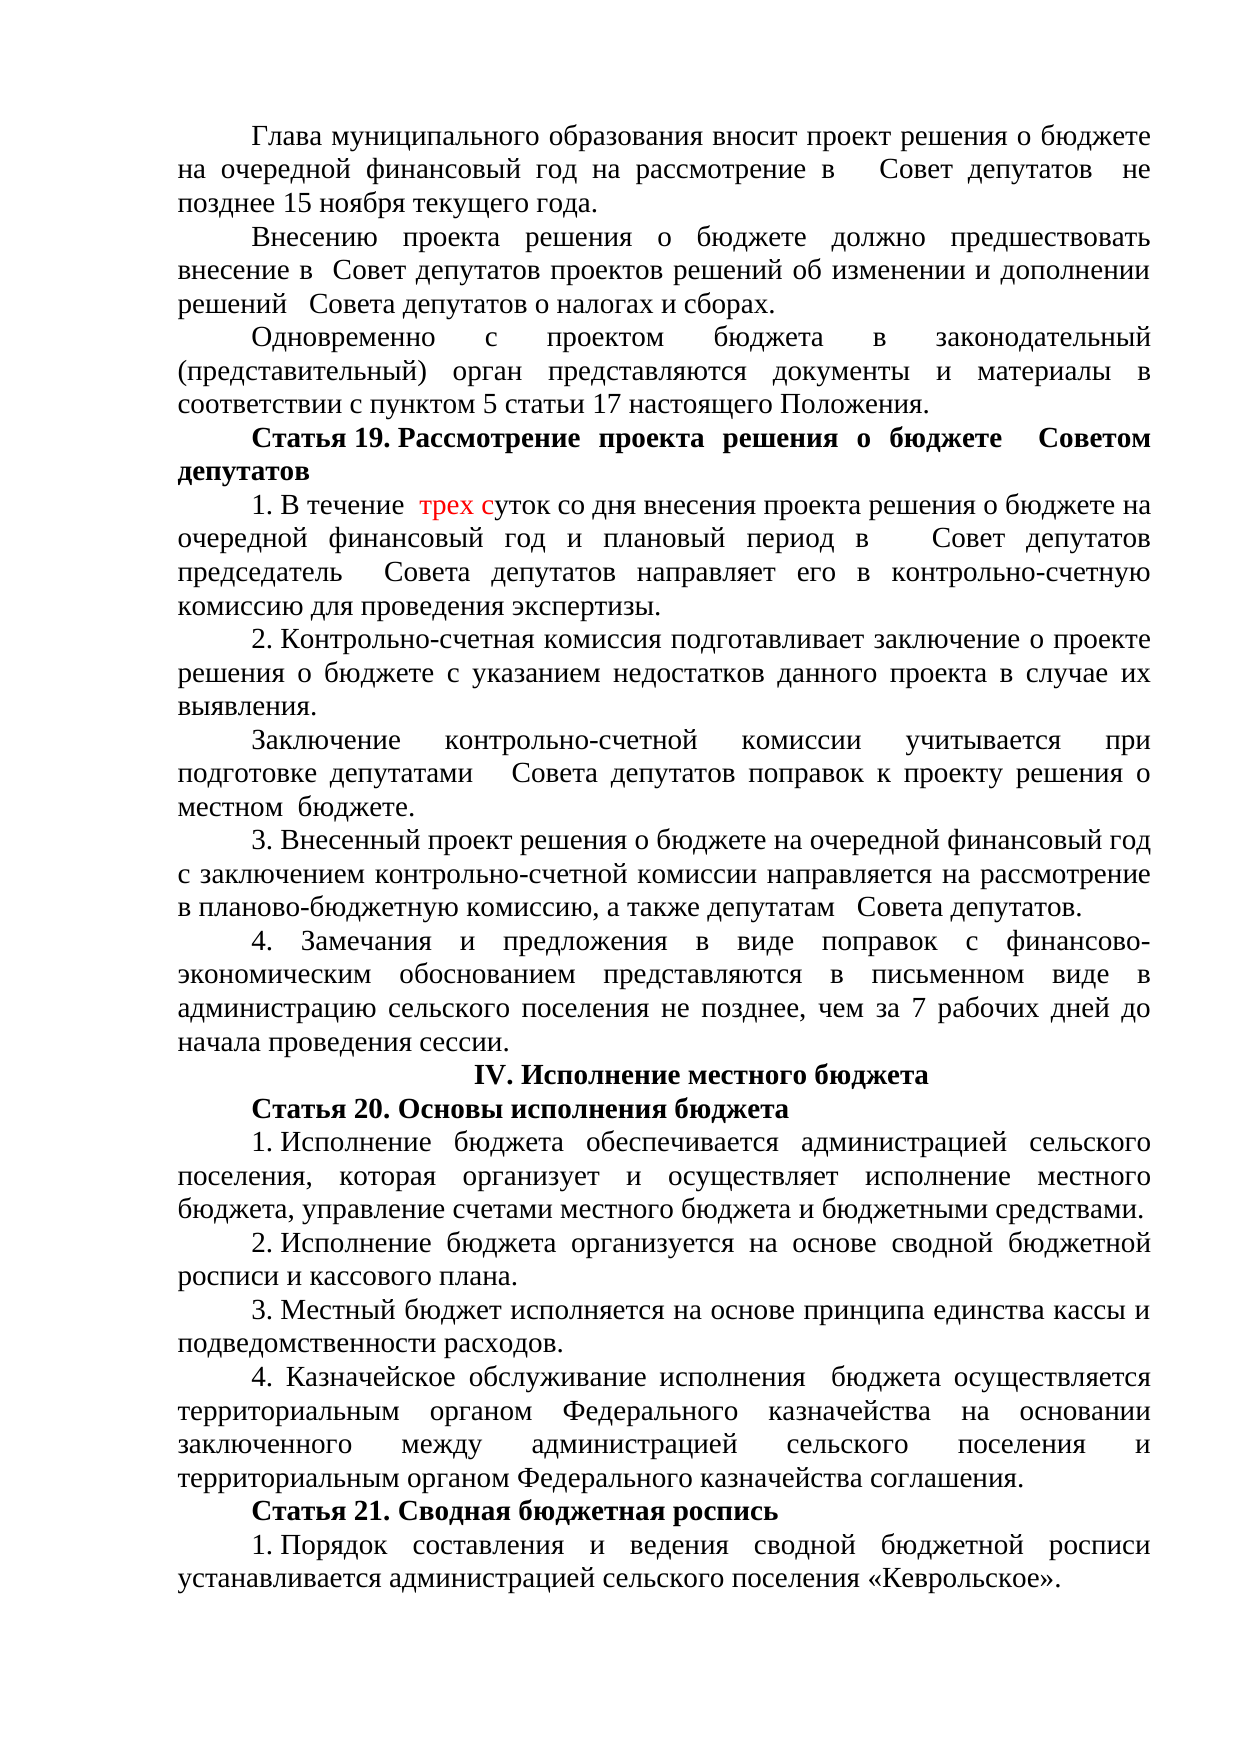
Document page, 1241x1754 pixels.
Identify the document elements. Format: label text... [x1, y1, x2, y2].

text Глава муниципального образования вносит проект решения о бюджете на очередной финансовый год на рассмотрение в Совет депутатов не позднее 15 ноября текущего года. [177, 118, 1152, 219]
text 1. Порядок составления и ведения сводной бюджетной росписи устанавливается администрацией сельского поселения «Кеврольское». [177, 1527, 1152, 1594]
text IV. Исполнение местного бюджета [177, 1057, 1152, 1091]
text Одновременно с проектом бюджета в законодательный (представительный) орган представляются документы и материалы в соответствии с пунктом 5 статьи 17 настоящего Положения. [177, 319, 1152, 420]
text 4. Замечания и предложения в виде поправок с финансово-экономическим обоснованием представляются в письменном виде в администрацию сельского поселения не позднее, чем за 7 рабочих дней до начала проведения сессии. [177, 923, 1152, 1057]
text Статья 21. Сводная бюджетная роспись [177, 1493, 1152, 1527]
text 3. Внесенный проект решения о бюджете на очередной финансовый год с заключением контрольно-счетной комиссии направляется на рассмотрение в планово-бюджетную комиссию, а также депутатам Совета депутатов. [177, 822, 1152, 923]
text Статья 20. Основы исполнения бюджета [177, 1091, 1152, 1124]
text 4. Казначейское обслуживание исполнения бюджета осуществляется территориальным органом Федерального казначейства на основании заключенного между администрацией сельского поселения и территориальным органом Федерального казначейства соглашения. [177, 1359, 1152, 1493]
text Внесению проекта решения о бюджете должно предшествовать внесение в Совет депутатов проектов решений об изменении и дополнении решений Совета депутатов о налогах и сборах. [177, 219, 1152, 319]
text 2. Исполнение бюджета организуется на основе сводной бюджетной росписи и кассового плана. [177, 1225, 1152, 1292]
text 1. Исполнение бюджета обеспечивается администрацией сельского поселения, которая организует и осуществляет исполнение местного бюджета, управление счетами местного бюджета и бюджетными средствами. [177, 1124, 1152, 1225]
text Статья 19. Рассмотрение проекта решения о бюджете Советом депутатов [177, 420, 1152, 487]
text Заключение контрольно-счетной комиссии учитывается при подготовке депутатами Совета депутатов поправок к проекту решения о местном бюджете. [177, 722, 1152, 822]
text 1. В течение трех суток со дня внесения проекта решения о бюджете на очередной финансовый год и плановый период в Совет депутатов председатель Совета депутатов направляет его в контрольно-счетную комиссию для проведения экспертизы. [177, 487, 1152, 621]
text 2. Контрольно-счетная комиссия подготавливает заключение о проекте решения о бюджете с указанием недостатков данного проекта в случае их выявления. [177, 621, 1152, 722]
text 3. Местный бюджет исполняется на основе принципа единства кассы и подведомственности расходов. [177, 1292, 1152, 1359]
